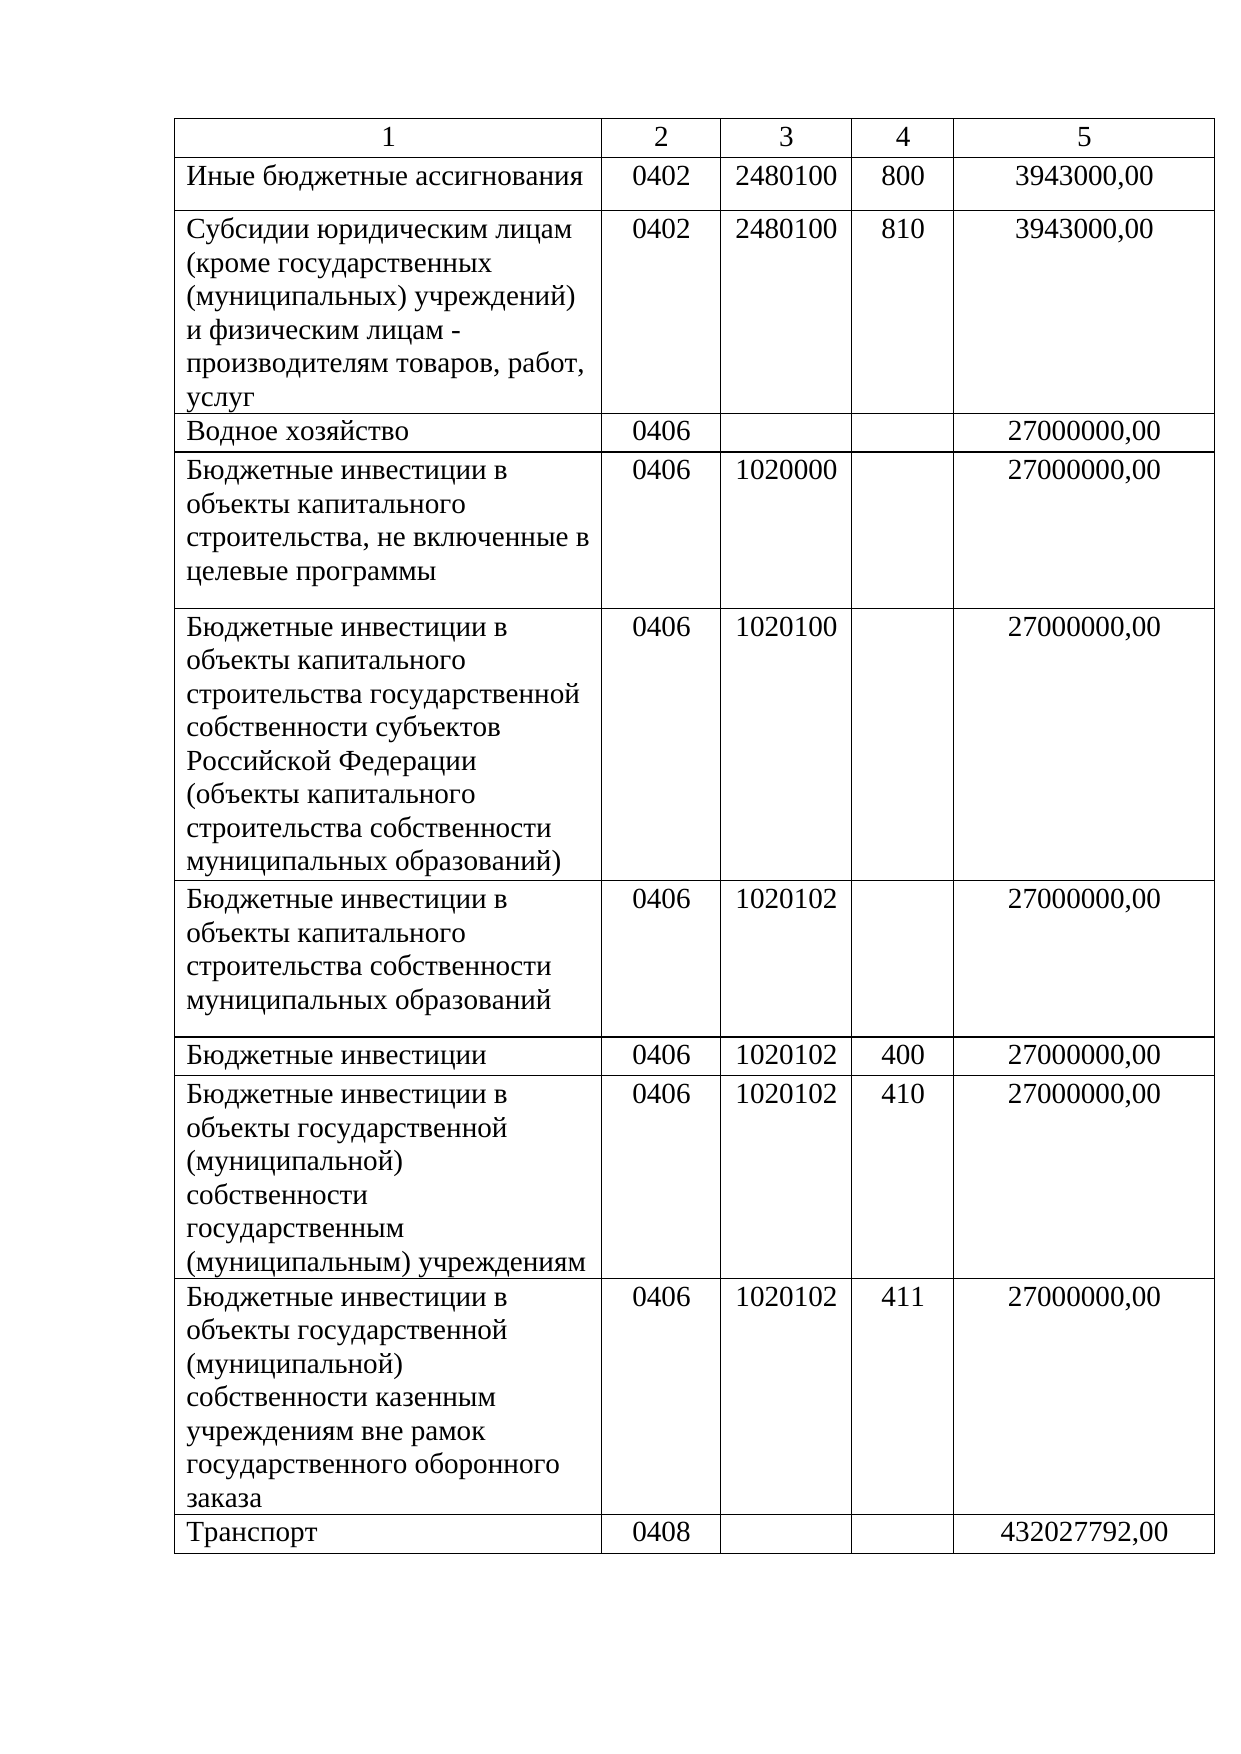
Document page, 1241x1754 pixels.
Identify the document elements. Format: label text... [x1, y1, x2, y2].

table_header 2 [602, 119, 720, 157]
table_cell 2480100 [721, 211, 851, 412]
table_cell 0406 [602, 1279, 720, 1513]
table_cell 810 [852, 211, 953, 412]
table_cell 27000000,00 [954, 1076, 1214, 1278]
table_cell 3943000,00 [954, 158, 1214, 210]
table_cell 0406 [602, 1076, 720, 1278]
table_cell [721, 414, 851, 451]
table_cell 0406 [602, 1038, 720, 1075]
table_cell 410 [852, 1076, 953, 1278]
table_cell 0406 [602, 609, 720, 880]
table_cell 800 [852, 158, 953, 210]
table_header 4 [852, 119, 953, 157]
table_cell Бюджетные инвестиции в объекты капитального строительства, не включенные в целевые программы [175, 453, 601, 608]
table_cell Субсидии юридическим лицам (кроме государственных (муниципальных) учреждений) и физическим лицам - производителям товаров, работ, услуг [175, 211, 601, 412]
table_cell 1020102 [721, 1076, 851, 1278]
table_cell [852, 1515, 953, 1553]
table_cell 27000000,00 [954, 453, 1214, 608]
table_cell 0406 [602, 414, 720, 451]
table_cell 400 [852, 1038, 953, 1075]
table_cell [852, 414, 953, 451]
table_header 5 [954, 119, 1214, 157]
table_cell 1020102 [721, 881, 851, 1036]
table_cell [852, 881, 953, 1036]
table_header 1 [175, 119, 601, 157]
table_cell 432027792,00 [954, 1515, 1214, 1553]
table_cell Бюджетные инвестиции в объекты капитального строительства собственности муниципальных образований [175, 881, 601, 1036]
table_cell 3943000,00 [954, 211, 1214, 412]
table_cell Транспорт [175, 1515, 601, 1553]
table_cell Иные бюджетные ассигнования [175, 158, 601, 210]
table_cell 1020100 [721, 609, 851, 880]
table_cell 0402 [602, 158, 720, 210]
table_cell 1020102 [721, 1038, 851, 1075]
table_cell 27000000,00 [954, 881, 1214, 1036]
table_cell 0406 [602, 453, 720, 608]
table_cell [852, 453, 953, 608]
table_cell 2480100 [721, 158, 851, 210]
table_cell 1020000 [721, 453, 851, 608]
table_cell Бюджетные инвестиции в объекты государственной (муниципальной) собственности государственным (муниципальным) учреждениям [175, 1076, 601, 1278]
table_cell 0408 [602, 1515, 720, 1553]
table_cell Бюджетные инвестиции в объекты государственной (муниципальной) собственности казенным учреждениям вне рамок государственного оборонного заказа [175, 1279, 601, 1513]
table_header 3 [721, 119, 851, 157]
table_cell 411 [852, 1279, 953, 1513]
table_cell 0402 [602, 211, 720, 412]
table_cell [721, 1515, 851, 1553]
table_cell [852, 609, 953, 880]
table_cell 27000000,00 [954, 609, 1214, 880]
table_cell 27000000,00 [954, 414, 1214, 451]
table_cell 27000000,00 [954, 1038, 1214, 1075]
table_cell 1020102 [721, 1279, 851, 1513]
table_cell Бюджетные инвестиции в объекты капитального строительства государственной собственности субъектов Российской Федерации (объекты капитального строительства собственности муниципальных образований) [175, 609, 601, 880]
table_cell Водное хозяйство [175, 414, 601, 451]
table_cell Бюджетные инвестиции [175, 1038, 601, 1075]
table_cell 27000000,00 [954, 1279, 1214, 1513]
table_cell 0406 [602, 881, 720, 1036]
